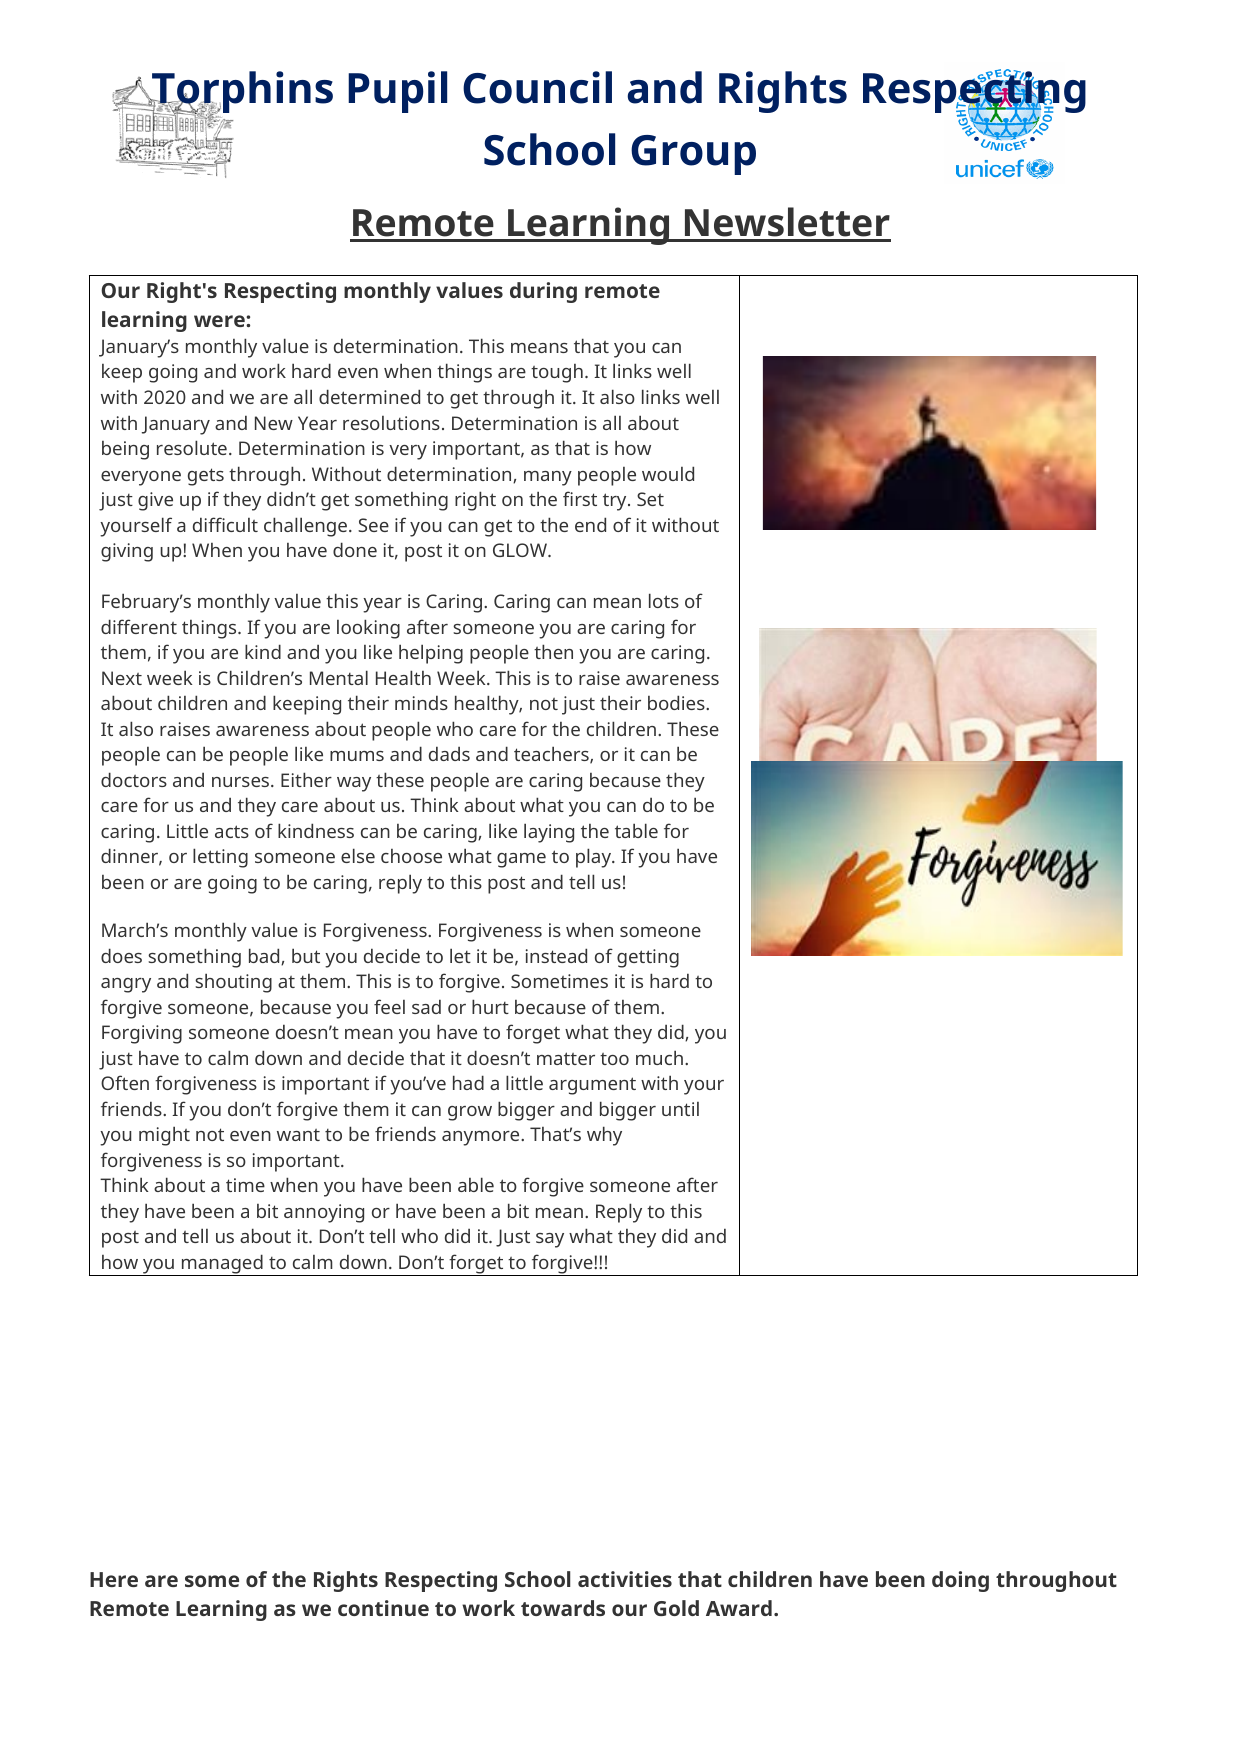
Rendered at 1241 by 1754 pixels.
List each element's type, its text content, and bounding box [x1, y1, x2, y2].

picture [943, 62, 1066, 184]
picture [751, 628, 1123, 956]
table_header Our Right's Respecting monthly values during remote learning were: January’s monthly value is determination. This means that you can keep going and work hard even when things are tough. It links well with 2020 and we are all determined to get through it. It also links well with January and New Year resolutions. Determination is all about being resolute. Determination is very important, as that is how everyone gets through. Without determination, many people would just give up if they didn’t get something right on the first try. Set yourself a difficult challenge. See if you can get to the end of it without giving up! When you have done it, post it on GLOW. February’s monthly value this year is Caring. Caring can mean lots of different things. If you are looking after someone you are caring for them, if you are kind and you like helping people then you are caring. Next week is Children’s Mental Health Week. This is to raise awareness about children and keeping their minds healthy, not just their bodies. It also raises awareness about people who care for the children. These people can be people like mums and dads and teachers, or it can be doctors and nurses. Either way these people are caring because they care for us and they care about us. Think about what you can do to be caring. Little acts of kindness can be caring, like laying the table for dinner, or letting someone else choose what game to play. If you have been or are going to be caring, reply to this post and tell us! March’s monthly value is Forgiveness. Forgiveness is when someone does something bad, but you decide to let it be, instead of getting angry and shouting at them. This is to forgive. Sometimes it is hard to forgive someone, because you feel sad or hurt because of them. Forgiving someone doesn’t mean you have to forget what they did, you just have to calm down and decide that it doesn’t matter too much. Often forgiveness is important if you’ve had a little argument with your friends. If you don’t forgive them it can grow bigger and bigger until you might not even want to be friends anymore. That’s why forgiveness is so important. Think about a time when you have been able to forgive someone after they have been a bit annoying or have been a bit mean. Reply to this post and tell us about it. Don’t tell who did it. Just say what they did and how you managed to calm down. Don’t forget to forgive!!! [90, 276, 739, 1275]
picture [228, 85, 237, 98]
table_header [740, 276, 1137, 1275]
text Remote Learning Newsletter [89, 196, 1152, 247]
picture [106, 70, 240, 185]
picture [762, 356, 1097, 530]
text Here are some of the Rights Respecting School activities that children have been doing throughout Remote Learning as we continue to work towards our Gold Award. [89, 1565, 1152, 1622]
picture [943, 85, 949, 98]
